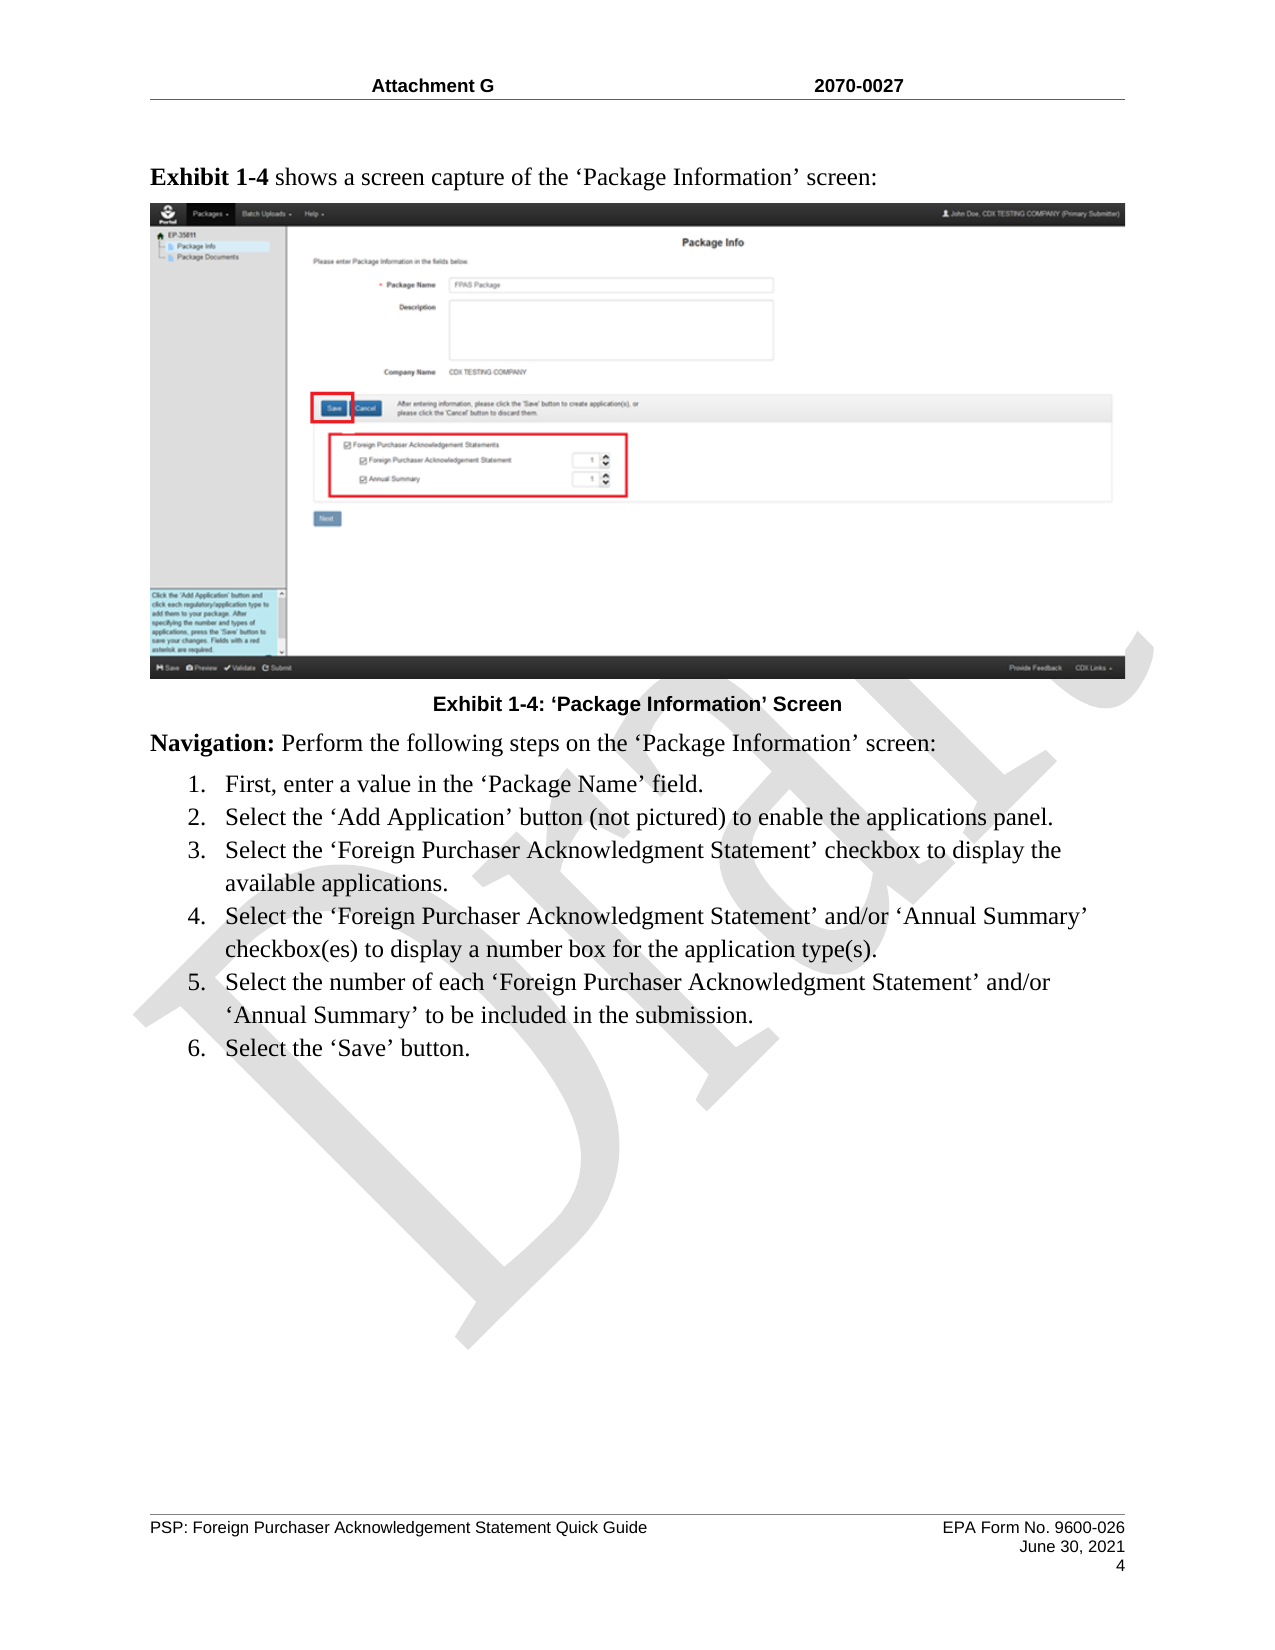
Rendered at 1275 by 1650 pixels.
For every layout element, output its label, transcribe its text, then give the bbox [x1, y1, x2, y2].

list First, enter a value in the ‘Package Name’ field. [187, 769, 1125, 798]
list Select the ‘Foreign Purchaser Acknowledgment Statement’ and/or ‘Annual Summary’ checkbox(es) to display a number box for the application type(s). [187, 901, 1125, 963]
text Exhibit 1-4 shows a screen capture of the ‘Package Information’ screen: [150, 162, 1125, 191]
list Select the number of each ‘Foreign Purchaser Acknowledgment Statement’ and/or ‘Annual Summary’ to be included in the submission. [187, 967, 1125, 1029]
list Select the ‘Save’ button. [187, 1033, 1125, 1062]
text Exhibit 1-4: ‘Package Information’ Screen [150, 691, 1125, 715]
list Select the ‘Add Application’ button (not pictured) to enable the applications panel. [187, 802, 1125, 831]
picture [150, 203, 1125, 679]
text Navigation: Perform the following steps on the ‘Package Information’ screen: [150, 728, 1125, 757]
list Select the ‘Foreign Purchaser Acknowledgment Statement’ checkbox to display the available applications. [187, 835, 1125, 897]
